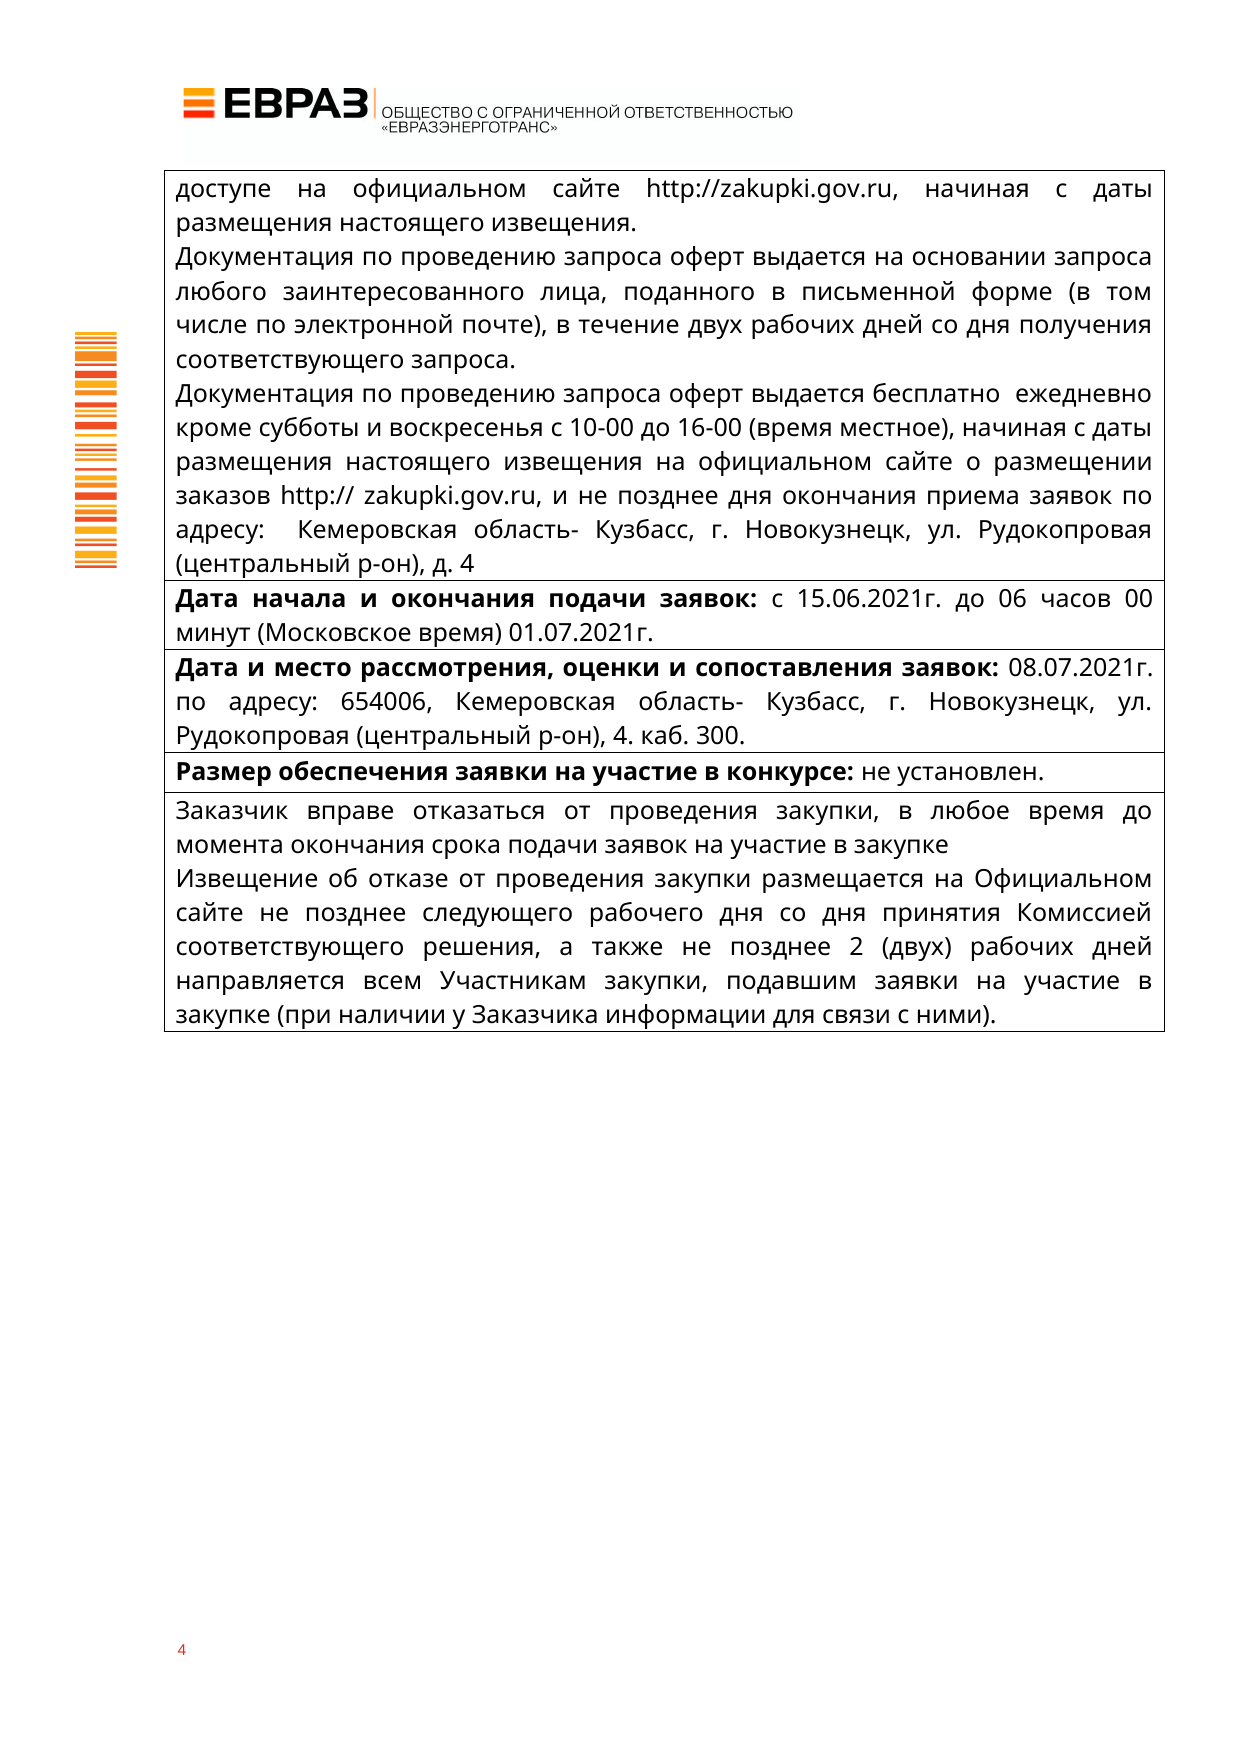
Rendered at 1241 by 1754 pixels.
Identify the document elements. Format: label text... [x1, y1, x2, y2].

picture [75, 332, 117, 568]
table_cell Размер обеспечения заявки на участие в конкурсе: не установлен. [165, 753, 1164, 792]
table_cell Дата и место рассмотрения, оценки и сопоставления заявок: 08.07.2021г. по адресу: 654006, Кемеровская область- Кузбасс, г. Новокузнецк, ул. Рудокопровая (центральный р-он), 4. каб. 300. [165, 650, 1164, 752]
picture [183, 88, 801, 164]
table_cell Заказчик вправе отказаться от проведения закупки, в любое время до момента окончания срока подачи заявок на участие в закупке Извещение об отказе от проведения закупки размещается на Официальном сайте не позднее следующего рабочего дня со дня принятия Комиссией соответствующего решения, а также не позднее 2 (двух) рабочих дней направляется всем Участникам закупки, подавшим заявки на участие в закупке (при наличии у Заказчика информации для связи с ними). [165, 793, 1164, 1031]
table_cell Дата начала и окончания подачи заявок: с 15.06.2021г. до 06 часов 00 минут (Московское время) 01.07.2021г. [165, 581, 1164, 649]
